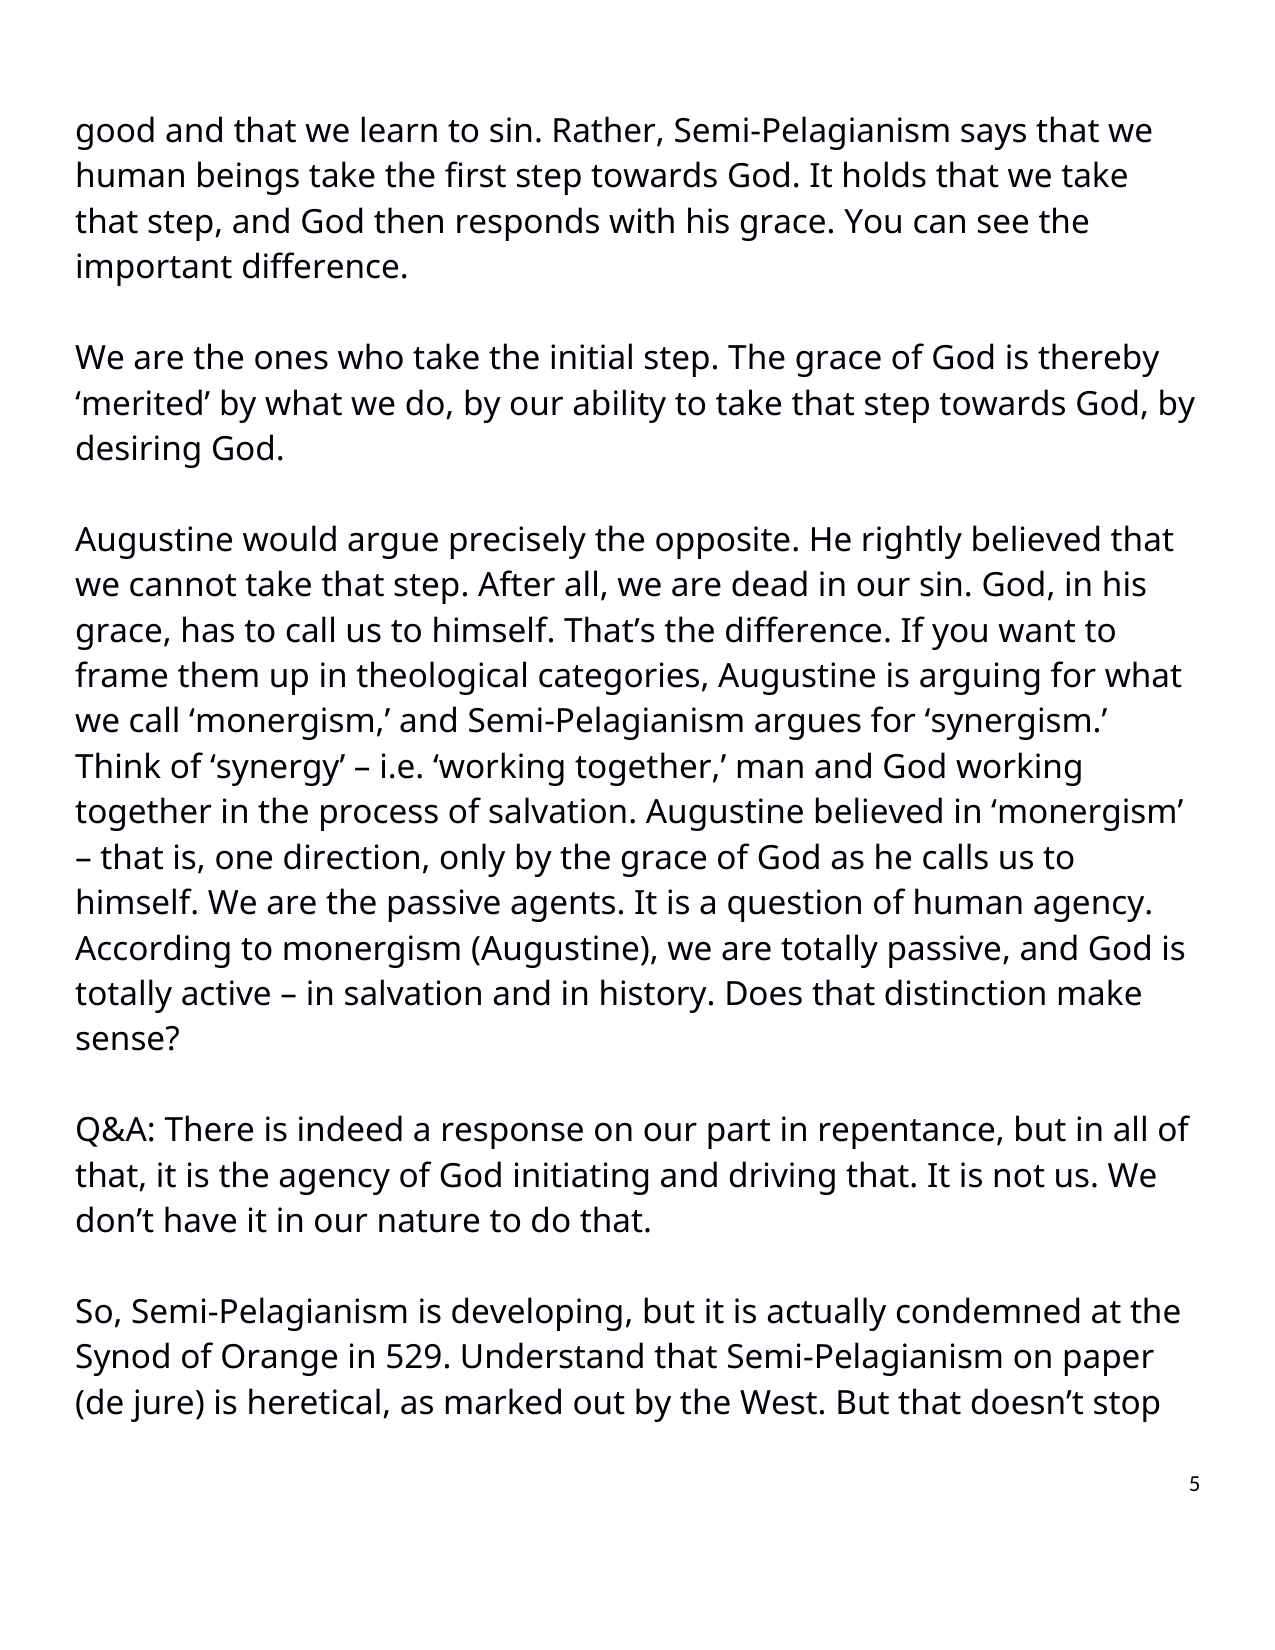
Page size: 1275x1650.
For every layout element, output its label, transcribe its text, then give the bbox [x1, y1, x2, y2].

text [75, 107, 1200, 288]
text Augustine would argue precisely the opposite. He rightly believed that we cannot take that step. After all, we are dead in our sin. God, in his grace, has to call us to himself. That’s the difference. If you want to frame them up in theological categories, Augustine is arguing for what we call ‘monergism,’ and Semi-Pelagianism argues for ‘synergism.’ Think of ‘synergy’ – i.e. ‘working together,’ man and God working together in the process of salvation. Augustine believed in ‘monergism’ – that is, one direction, only by the grace of God as he calls us to himself. We are the passive agents. It is a question of human agency. According to monergism (Augustine), we are totally passive, and God is totally active – in salvation and in history. Does that distinction make sense? [75, 516, 1200, 1061]
text We are the ones who take the initial step. The grace of God is thereby ‘merited’ by what we do, by our ability to take that step towards God, by desiring God. [75, 334, 1200, 470]
text Q&A: There is indeed a response on our part in repentance, but in all of that, it is the agency of God initiating and driving that. It is not us. We don’t have it in our nature to do that. [75, 1106, 1200, 1242]
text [75, 1288, 1200, 1424]
